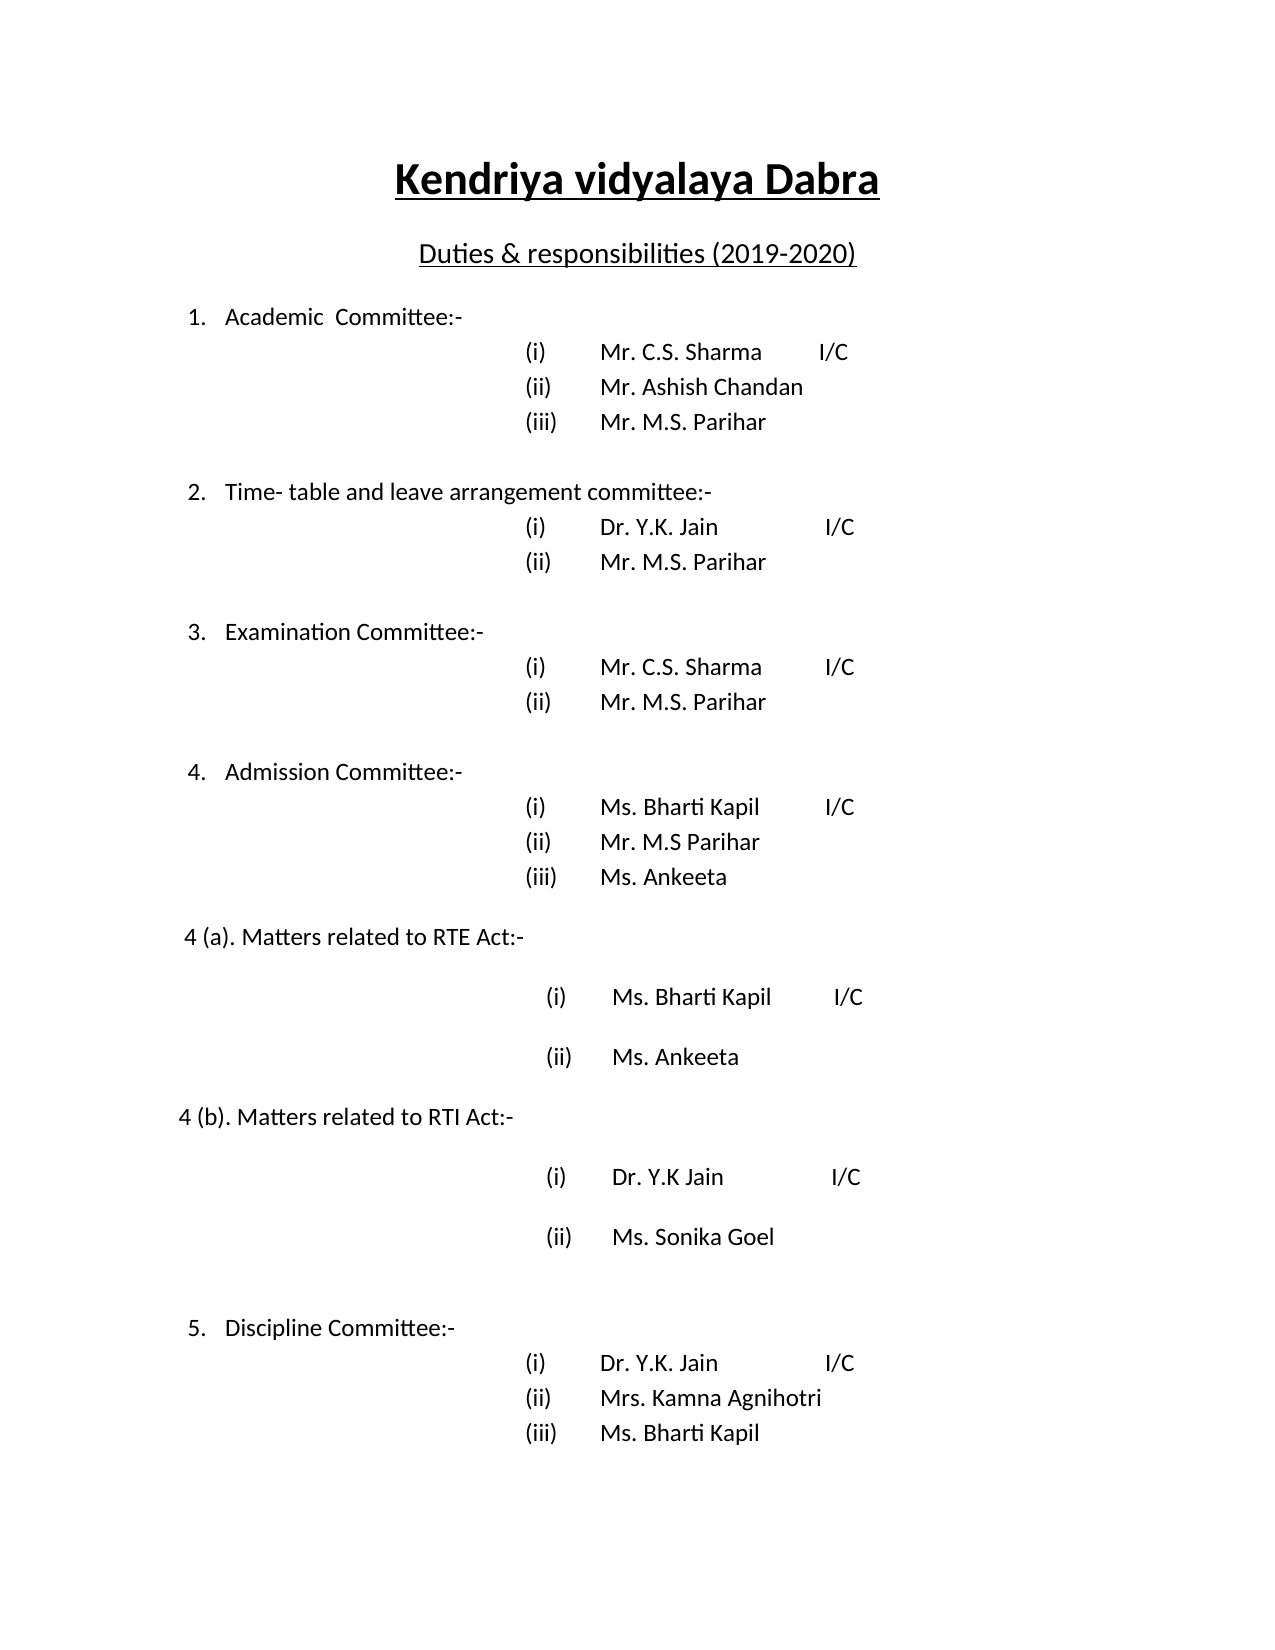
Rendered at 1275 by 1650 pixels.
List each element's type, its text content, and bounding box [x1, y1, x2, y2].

list Time- table and leave arrangement committee:- [187, 476, 1125, 507]
list Mr. C.S. Sharma I/C [525, 651, 1125, 682]
list Ms. Ankeeta [525, 861, 1125, 892]
text (i) Ms. Bharti Kapil I/C [150, 981, 1125, 1012]
list Discipline Committee:- [187, 1312, 1125, 1342]
list Mr. M.S. Parihar [525, 686, 1125, 717]
list Mr. M.S. Parihar [525, 406, 1125, 437]
list Mrs. Kamna Agnihotri [525, 1382, 1125, 1412]
list Mr. M.S. Parihar [525, 546, 1125, 577]
text 4 (b). Matters related to RTI Act:- [150, 1101, 1125, 1132]
list Dr. Y.K. Jain I/C [525, 1347, 1125, 1377]
text (i) Dr. Y.K Jain I/C [150, 1161, 1125, 1192]
list Academic Committee:- [187, 301, 1125, 332]
text (ii) Ms. Sonika Goel [150, 1221, 1125, 1252]
text Duties & responsibilities (2019-2020) [150, 235, 1125, 271]
text 4 (a). Matters related to RTE Act:- [150, 921, 1125, 952]
text (ii) Ms. Ankeeta [150, 1041, 1125, 1072]
list Ms. Bharti Kapil I/C [525, 791, 1125, 822]
list Mr. Ashish Chandan [525, 371, 1125, 402]
text Kendriya vidyalaya Dabra [150, 150, 1125, 206]
list Mr. M.S Parihar [525, 826, 1125, 857]
list Dr. Y.K. Jain I/C [525, 511, 1125, 542]
list Admission Committee:- [187, 756, 1125, 787]
list Examination Committee:- [187, 616, 1125, 647]
list Ms. Bharti Kapil [525, 1417, 1125, 1447]
list Mr. C.S. Sharma I/C [525, 336, 1125, 367]
